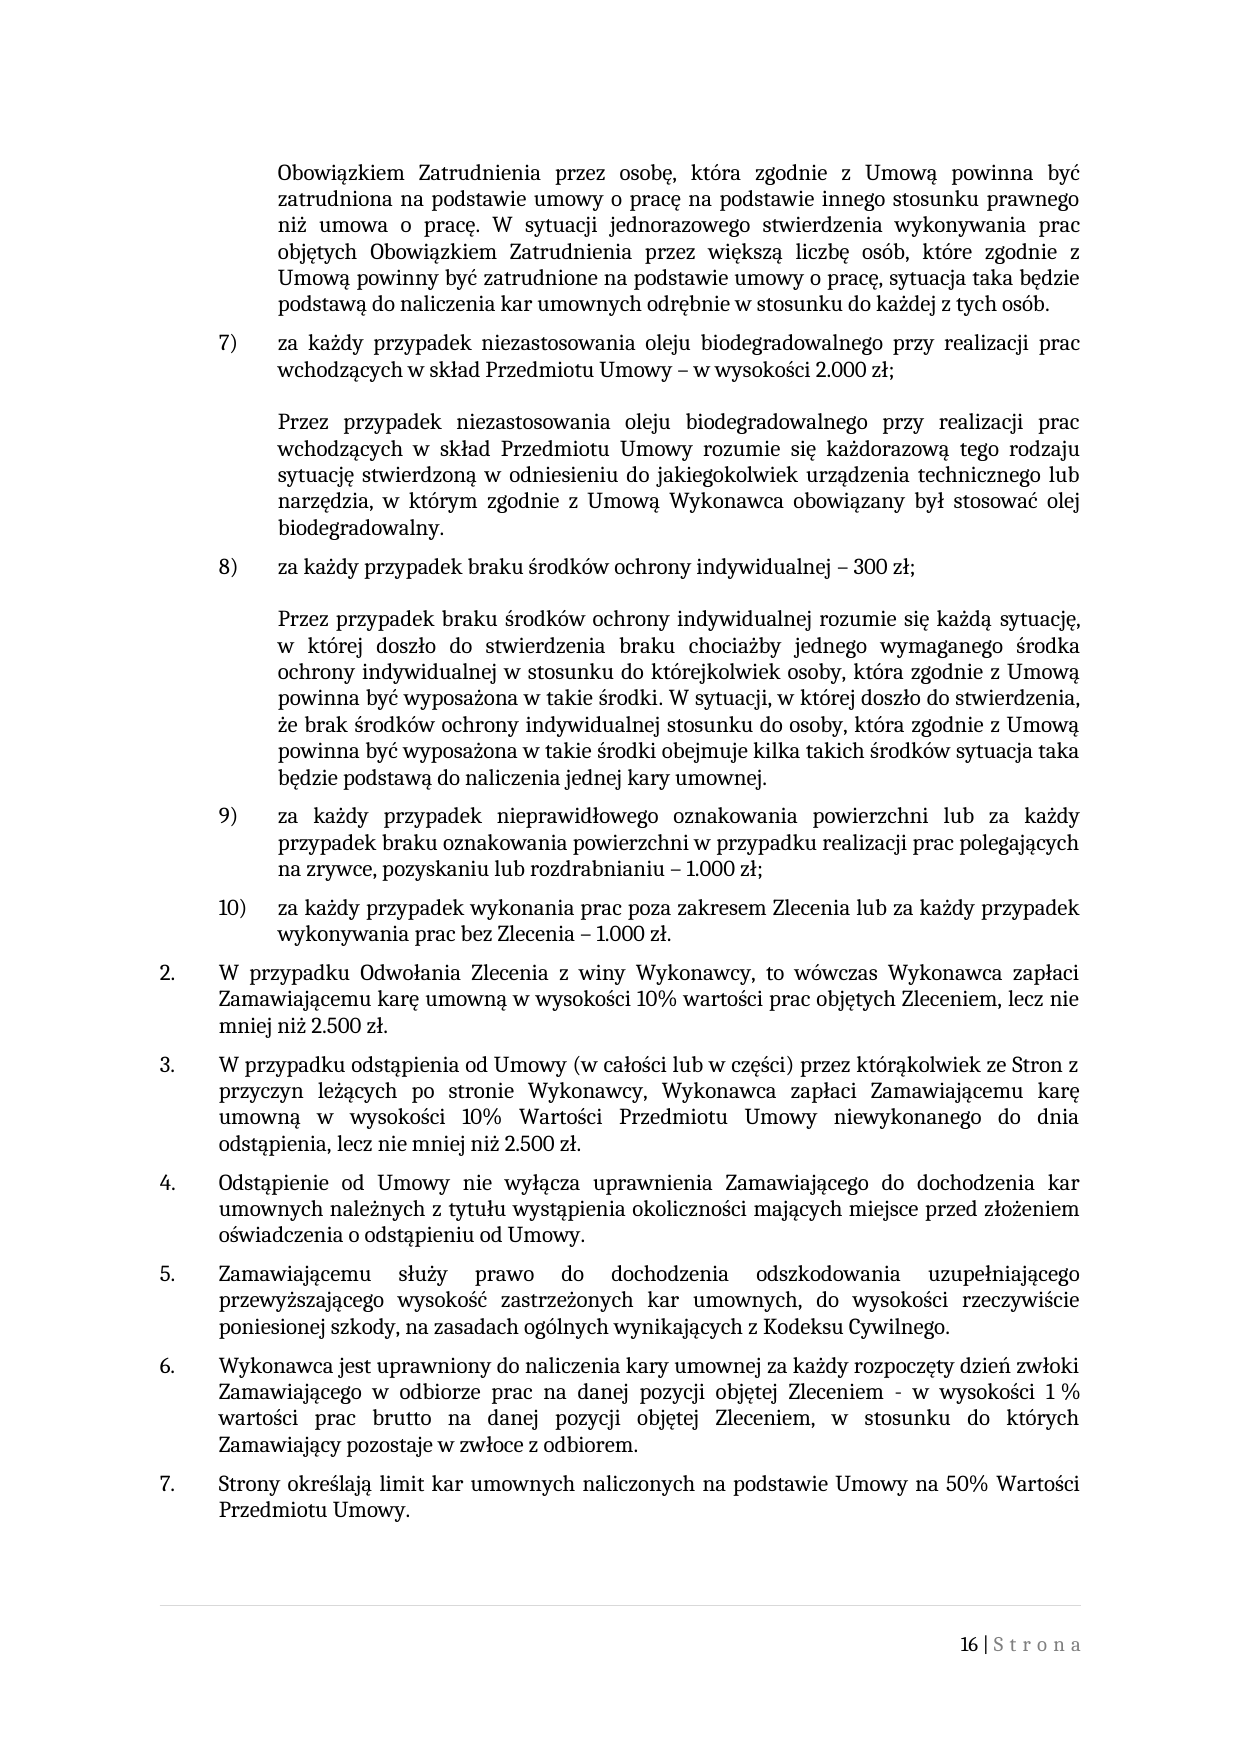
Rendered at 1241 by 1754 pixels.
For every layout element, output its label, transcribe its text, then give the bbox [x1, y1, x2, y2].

text 4. Odstąpienie od Umowy nie wyłącza uprawnienia Zamawiającego do dochodzenia kar umownych należnych z tytułu wystąpienia okoliczności mających miejsce przed złożeniem oświadczenia o odstąpieniu od Umowy. [159, 1169, 1081, 1248]
list za każdy przypadek braku środków ochrony indywidualnej – 300 zł; Przez przypadek braku środków ochrony indywidualnej rozumie się każdą sytuację, w której doszło do stwierdzenia braku chociażby jednego wymaganego środka ochrony indywidualnej w stosunku do którejkolwiek osoby, która zgodnie z Umową powinna być wyposażona w takie środki. W sytuacji, w której doszło do stwierdzenia, że brak środków ochrony indywidualnej stosunku do osoby, która zgodnie z Umową powinna być wyposażona w takie środki obejmuje kilka takich środków sytuacja taka będzie podstawą do naliczenia jednej kary umownej. [218, 553, 1081, 791]
text 6. Wykonawca jest uprawniony do naliczenia kary umownej za każdy rozpoczęty dzień zwłoki Zamawiającego w odbiorze prac na danej pozycji objętej Zleceniem - w wysokości 1 % wartości prac brutto na danej pozycji objętej Zleceniem, w stosunku do których Zamawiający pozostaje w zwłoce z odbiorem. [159, 1352, 1081, 1458]
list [218, 159, 1081, 318]
text 3. W przypadku odstąpienia od Umowy (w całości lub w części) przez którąkolwiek ze Stron z przyczyn leżących po stronie Wykonawcy, Wykonawca zapłaci Zamawiającemu karę umowną w wysokości 10% Wartości Przedmiotu Umowy niewykonanego do dnia odstąpienia, lecz nie mniej niż 2.500 zł. [159, 1051, 1081, 1157]
text 7. Strony określają limit kar umownych naliczonych na podstawie Umowy na 50% Wartości Przedmiotu Umowy. [159, 1470, 1081, 1523]
text 2. W przypadku Odwołania Zlecenia z winy Wykonawcy, to wówczas Wykonawca zapłaci Zamawiającemu karę umowną w wysokości 10% wartości prac objętych Zleceniem, lecz nie mniej niż 2.500 zł. [159, 960, 1081, 1039]
list za każdy przypadek nieprawidłowego oznakowania powierzchni lub za każdy przypadek braku oznakowania powierzchni w przypadku realizacji prac polegających na zrywce, pozyskaniu lub rozdrabnianiu – 1.000 zł; [218, 803, 1081, 882]
list za każdy przypadek wykonania prac poza zakresem Zlecenia lub za każdy przypadek wykonywania prac bez Zlecenia – 1.000 zł. [218, 895, 1081, 947]
list za każdy przypadek niezastosowania oleju biodegradowalnego przy realizacji prac wchodzących w skład Przedmiotu Umowy – w wysokości 2.000 zł; Przez przypadek niezastosowania oleju biodegradowalnego przy realizacji prac wchodzących w skład Przedmiotu Umowy rozumie się każdorazową tego rodzaju sytuację stwierdzoną w odniesieniu do jakiegokolwiek urządzenia technicznego lub narzędzia, w którym zgodnie z Umową Wykonawca obowiązany był stosować olej biodegradowalny. [218, 330, 1081, 541]
text 5. Zamawiającemu służy prawo do dochodzenia odszkodowania uzupełniającego przewyższającego wysokość zastrzeżonych kar umownych, do wysokości rzeczywiście poniesionej szkody, na zasadach ogólnych wynikających z Kodeksu Cywilnego. [159, 1261, 1081, 1340]
